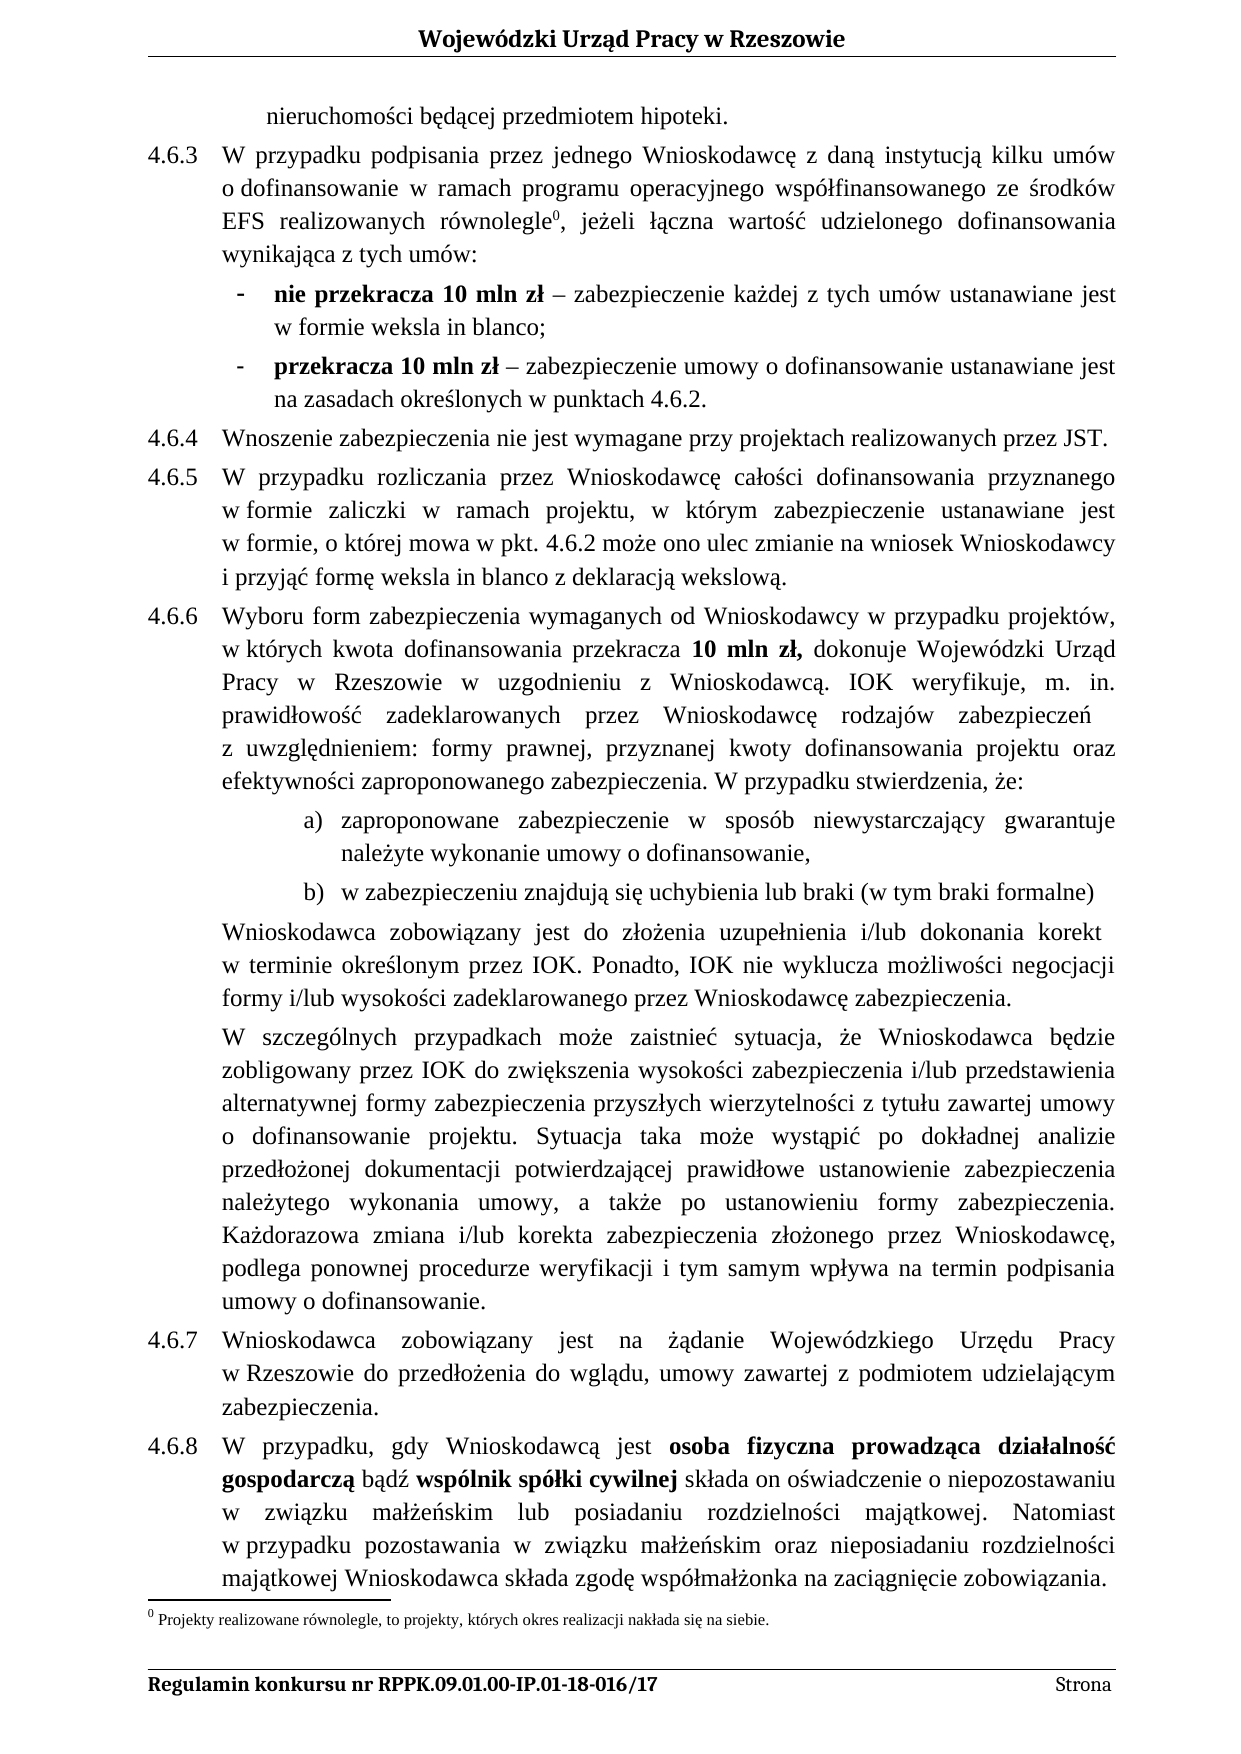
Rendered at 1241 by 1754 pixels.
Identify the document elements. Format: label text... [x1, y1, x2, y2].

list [229, 101, 1116, 130]
subtitle Wnoszenie zabezpieczenia nie jest wymagane przy projektach realizowanych przez JST. [148, 423, 1116, 452]
subtitle zaproponowane zabezpieczenie w sposób niewystarczający gwarantuje należyte wykonanie umowy o dofinansowanie, [303, 805, 1116, 867]
subtitle W przypadku podpisania przez jednego Wnioskodawcę z daną instytucją kilku umów o dofinansowanie w ramach programu operacyjnego współfinansowanego ze środków EFS realizowanych równolegle, jeżeli łączna wartość udzielonego dofinansowania wynikająca z tych umów: [148, 140, 1116, 268]
list przekracza 10 mln zł – zabezpieczenie umowy o dofinansowanie ustanawiane jest na zasadach określonych w punktach 4.6.2. [236, 351, 1116, 413]
subtitle W przypadku rozliczania przez Wnioskodawcę całości dofinansowania przyznanego w formie zaliczki w ramach projektu, w którym zabezpieczenie ustanawiane jest w formie, o której mowa w pkt. 4.6.2 może ono ulec zmianie na wniosek Wnioskodawcy i przyjąć formę weksla in blanco z deklaracją wekslową. [148, 462, 1116, 590]
subtitle w zabezpieczeniu znajdują się uchybienia lub braki (w tym braki formalne) [303, 877, 1116, 906]
subtitle Wnioskodawca zobowiązany jest do złożenia uzupełnienia i/lub dokonania korekt w terminie określonym przez IOK. Ponadto, IOK nie wyklucza możliwości negocjacji formy i/lub wysokości zadeklarowanego przez Wnioskodawcę zabezpieczenia. [222, 917, 1116, 1012]
list nie przekracza 10 mln zł – zabezpieczenie każdej z tych umów ustanawiane jest w formie weksla in blanco; [236, 279, 1116, 340]
subtitle W szczególnych przypadkach może zaistnieć sytuacja, że Wnioskodawca będzie zobligowany przez IOK do zwiększenia wysokości zabezpieczenia i/lub przedstawienia alternatywnej formy zabezpieczenia przyszłych wierzytelności z tytułu zawartej umowy o dofinansowanie projektu. Sytuacja taka może wystąpić po dokładnej analizie przedłożonej dokumentacji potwierdzającej prawidłowe ustanowienie zabezpieczenia należytego wykonania umowy, a także po ustanowieniu formy zabezpieczenia. Każdorazowa zmiana i/lub korekta zabezpieczenia złożonego przez Wnioskodawcę, podlega ponownej procedurze weryfikacji i tym samym wpływa na termin podpisania umowy o dofinansowanie. [222, 1022, 1116, 1315]
subtitle W przypadku, gdy Wnioskodawcą jest osoba fizyczna prowadząca działalność gospodarczą bądź wspólnik spółki cywilnej składa on oświadczenie o niepozostawaniu w związku małżeńskim lub posiadaniu rozdzielności majątkowej. Natomiast w przypadku pozostawania w związku małżeńskim oraz nieposiadaniu rozdzielności majątkowej Wnioskodawca składa zgodę współmałżonka na zaciągnięcie zobowiązania. [148, 1431, 1116, 1592]
subtitle Wnioskodawca zobowiązany jest na żądanie Wojewódzkiego Urzędu Pracy w Rzeszowie do przedłożenia do wglądu, umowy zawartej z podmiotem udzielającym zabezpieczenia. [148, 1326, 1116, 1420]
subtitle Wyboru form zabezpieczenia wymaganych od Wnioskodawcy w przypadku projektów, w których kwota dofinansowania przekracza 10 mln zł, dokonuje Wojewódzki Urząd Pracy w Rzeszowie w uzgodnieniu z Wnioskodawcą. IOK weryfikuje, m. in. prawidłowość zadeklarowanych przez Wnioskodawcę rodzajów zabezpieczeń z uwzględnieniem: formy prawnej, przyznanej kwoty dofinansowania projektu oraz efektywności zaproponowanego zabezpieczenia. W przypadku stwierdzenia, że: [148, 601, 1116, 795]
